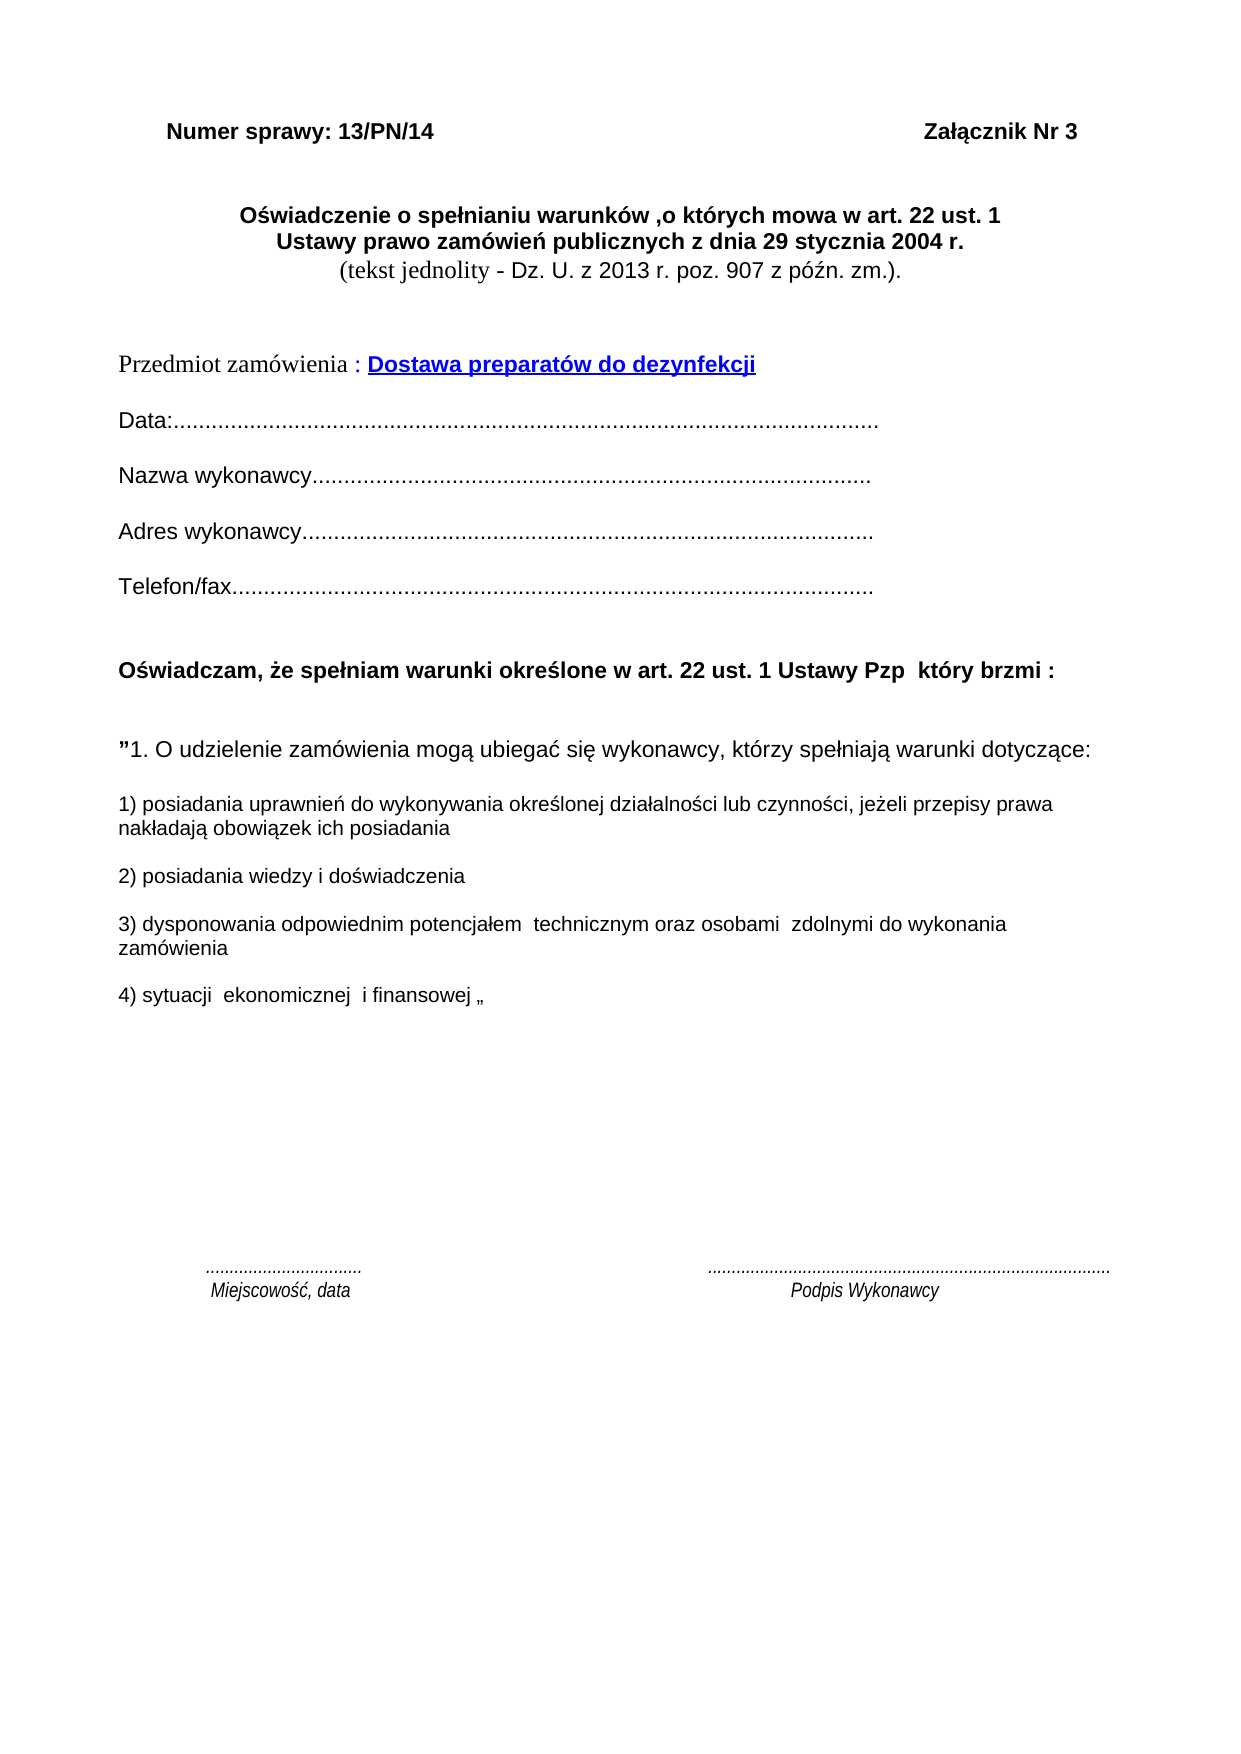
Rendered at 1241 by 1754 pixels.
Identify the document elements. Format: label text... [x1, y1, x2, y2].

text Ustawy prawo zamówień publicznych z dnia 29 stycznia 2004 r. [118, 228, 1122, 255]
text Adres wykonawcy.......................................................................................... [118, 518, 1122, 544]
text 1) posiadania uprawnień do wykonywania określonej działalności lub czynności, jeżeli przepisy prawa nakładają obowiązek ich posiadania [118, 792, 1122, 839]
text 4) sytuacji ekonomicznej i finansowej „ [118, 983, 1122, 1007]
text Przedmiot zamówienia : Dostawa preparatów do dezynfekcji [118, 349, 1122, 377]
text 2) posiadania wiedzy i doświadczenia [118, 863, 1122, 887]
text Telefon/fax..................................................................................................... [118, 573, 1122, 599]
subtitle Numer sprawy: 13/PN/14 Załącznik Nr 3 [130, 118, 1122, 144]
text Miejscowość, data Podpis Wykonawcy [118, 1278, 1122, 1302]
text ................................. ..................................................................................... [118, 1254, 1122, 1278]
text 3) dysponowania odpowiednim potencjałem technicznym oraz osobami zdolnymi do wykonania zamówienia [118, 911, 1122, 959]
text Oświadczam, że spełniam warunki określone w art. 22 ust. 1 Ustawy Pzp który brzmi : [118, 657, 1122, 684]
text Nazwa wykonawcy........................................................................................ [118, 462, 1122, 488]
text Data:............................................................................................................... [118, 407, 1122, 433]
text Oświadczenie o spełnianiu warunków ,o których mowa w art. 22 ust. 1 [118, 202, 1122, 228]
text (tekst jednolity - Dz. U. z 2013 r. poz. 907 z późn. zm.). [118, 255, 1122, 283]
text ”1. O udzielenie zamówienia mogą ubiegać się wykonawcy, którzy spełniają warunki dotyczące: [118, 736, 1122, 763]
